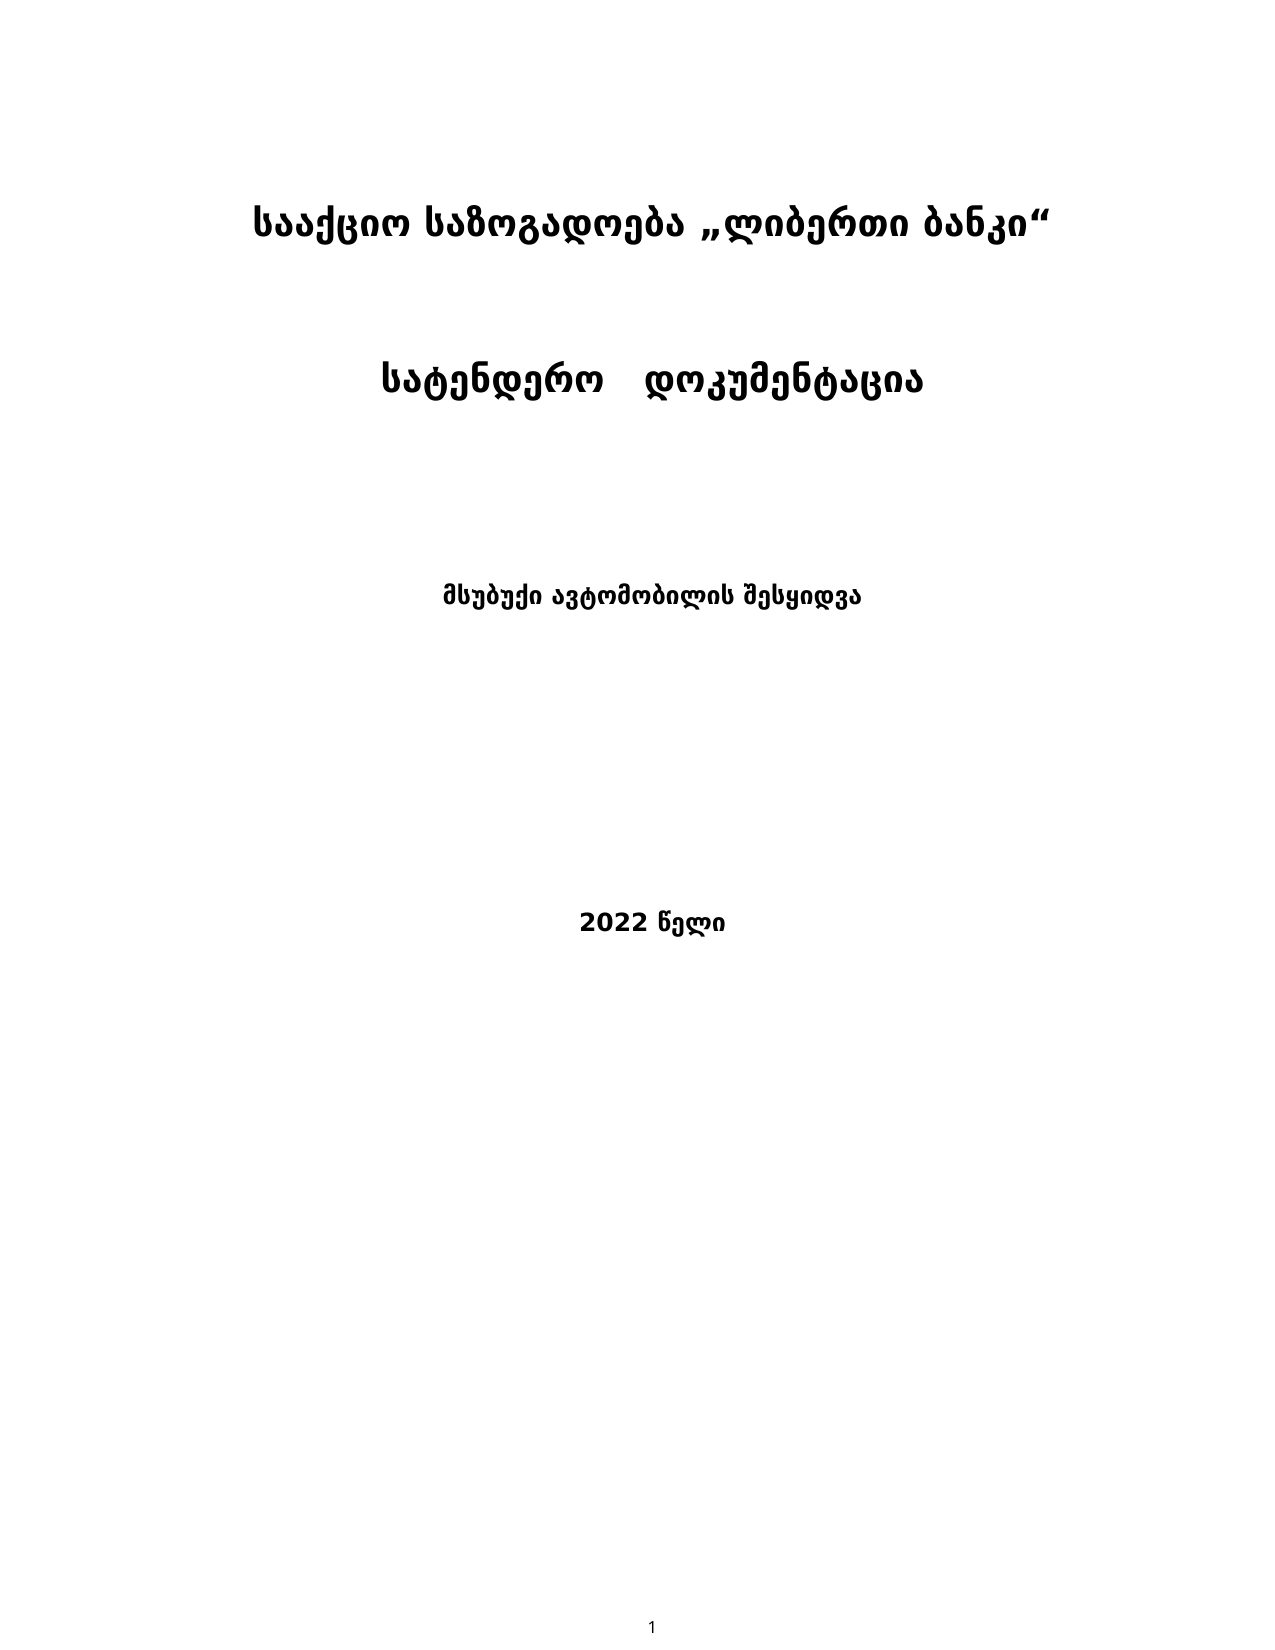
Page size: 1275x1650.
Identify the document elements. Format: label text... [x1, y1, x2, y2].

text 2022 წელი [89, 908, 1216, 937]
text სააქციო საზოგადოება „ლიბერთი ბანკი“ [89, 201, 1216, 245]
text სატენდერო დოკუმენტაცია [89, 357, 1216, 401]
text მსუბუქი ავტომობილის შესყიდვა [89, 582, 1216, 611]
